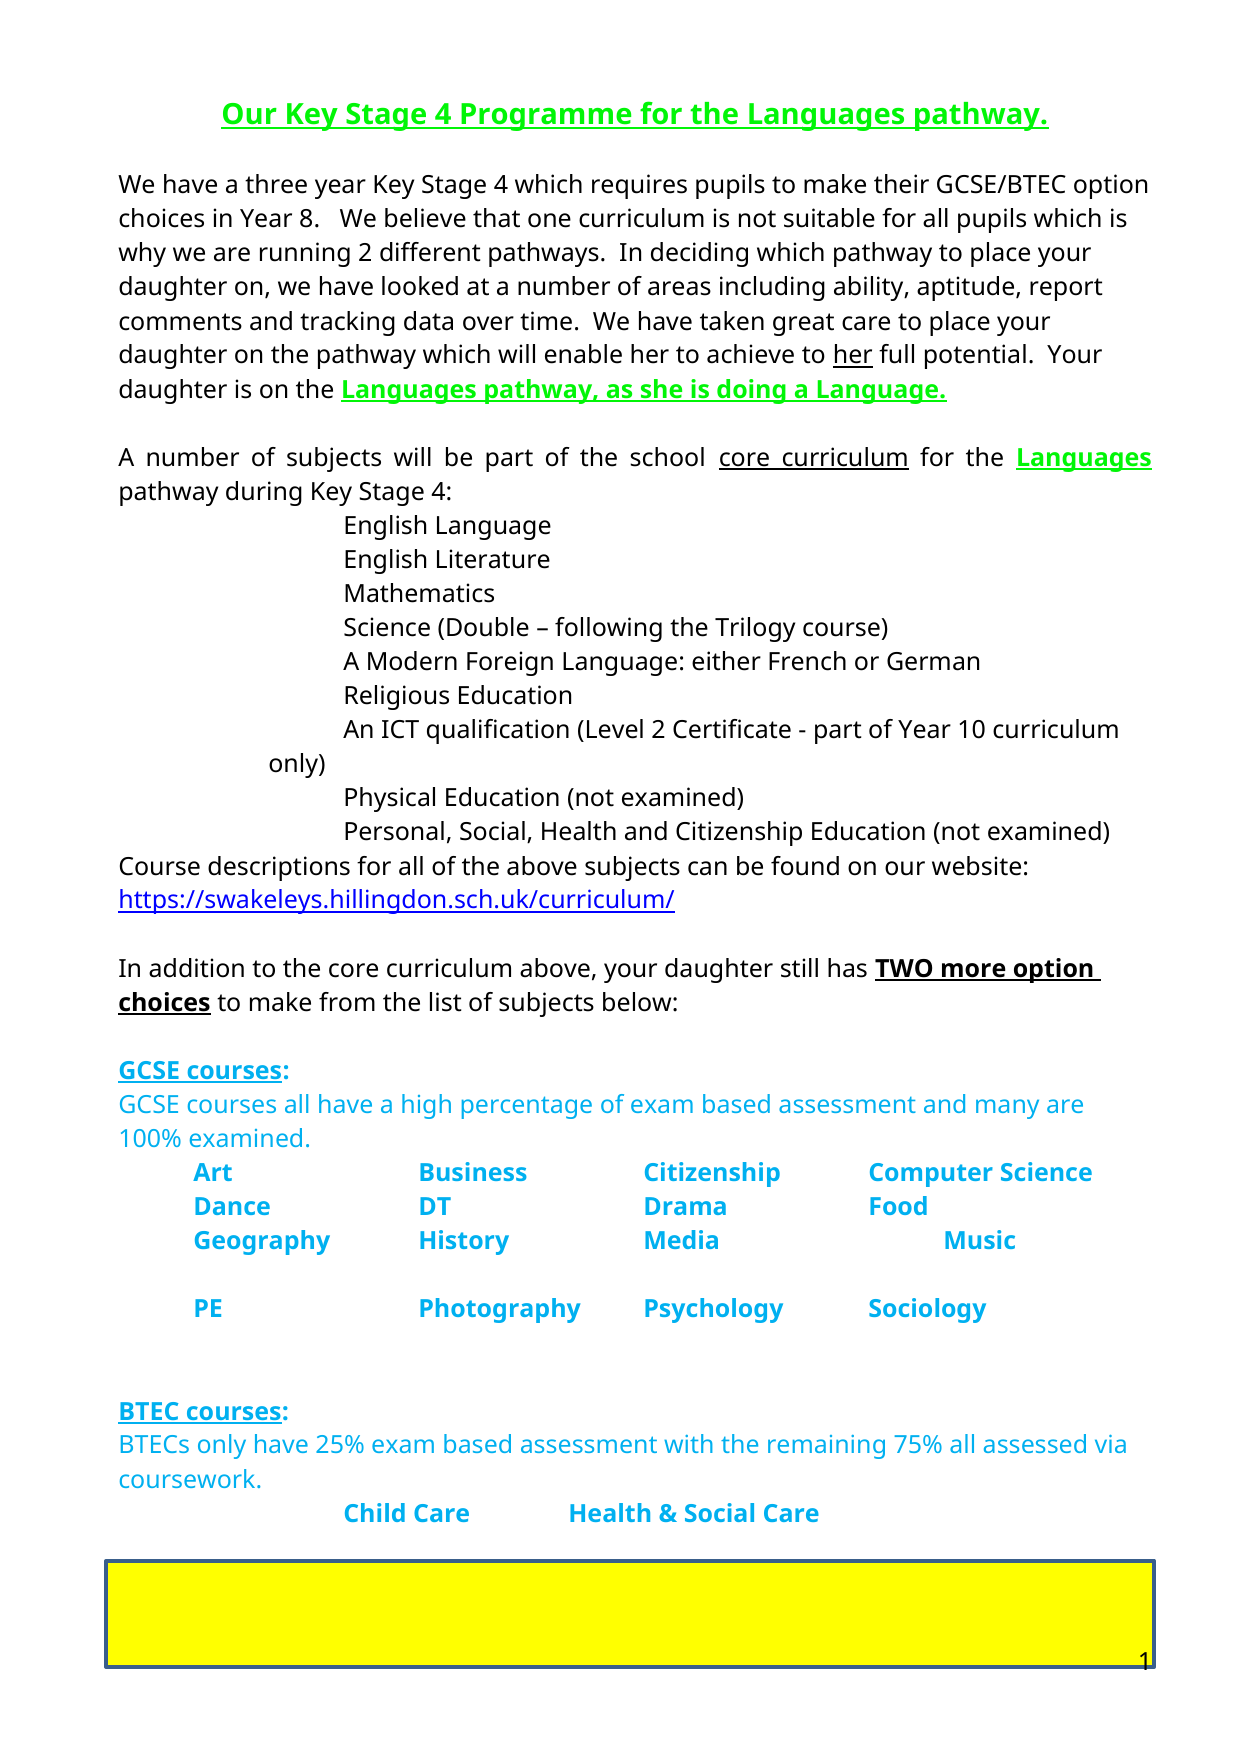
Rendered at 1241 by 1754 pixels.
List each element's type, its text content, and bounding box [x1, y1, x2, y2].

text An ICT qualification (Level 2 Certificate - part of Year 10 curriculum only) [268, 712, 1152, 780]
text Mathematics [118, 576, 1152, 610]
text A number of subjects will be part of the school core curriculum for the Languages pathway during Key Stage 4: [118, 439, 1152, 507]
text Science (Double – following the Trilogy course) [268, 610, 1152, 644]
text Course descriptions for all of the above subjects can be found on our website: https://swakeleys.hillingdon.sch.uk/curriculum/ [118, 848, 1152, 916]
text Art Business Citizenship Computer Science Dance DT Drama Food [193, 1155, 1152, 1223]
text BTEC courses: [118, 1393, 1152, 1427]
text We have a three year Key Stage 4 which requires pupils to make their GCSE/BTEC option choices in Year 8. We believe that one curriculum is not suitable for all pupils which is why we are running 2 different pathways. In deciding which pathway to place your daughter on, we have looked at a number of areas including ability, aptitude, report comments and tracking data over time. We have taken great care to place your daughter on the pathway which will enable her to achieve to her full potential. Your daughter is on the Languages pathway, as she is doing a Language. [118, 167, 1152, 405]
text Personal, Social, Health and Citizenship Education (not examined) [118, 814, 1152, 848]
text GCSE courses: [118, 1052, 1152, 1087]
text BTECs only have 25% exam based assessment with the remaining 75% all assessed via coursework. [118, 1427, 1152, 1495]
subtitle English Literature [268, 542, 1152, 576]
text Geography History Media Music [193, 1223, 1152, 1291]
text Our Key Stage 4 Programme for the Languages pathway. [118, 93, 1152, 133]
text A Modern Foreign Language: either French or German [268, 644, 1152, 678]
text Physical Education (not examined) [268, 780, 1152, 814]
text In addition to the core curriculum above, your daughter still has TWO more option choices to make from the list of subjects below: [118, 950, 1152, 1018]
subtitle English Language [118, 507, 1152, 542]
text GCSE courses all have a high percentage of exam based assessment and many are 100% examined. [118, 1087, 1152, 1155]
text Child Care Health & Social Care [268, 1495, 1152, 1529]
text Religious Education [268, 678, 1152, 712]
text PE Photography Psychology Sociology [193, 1291, 1152, 1325]
